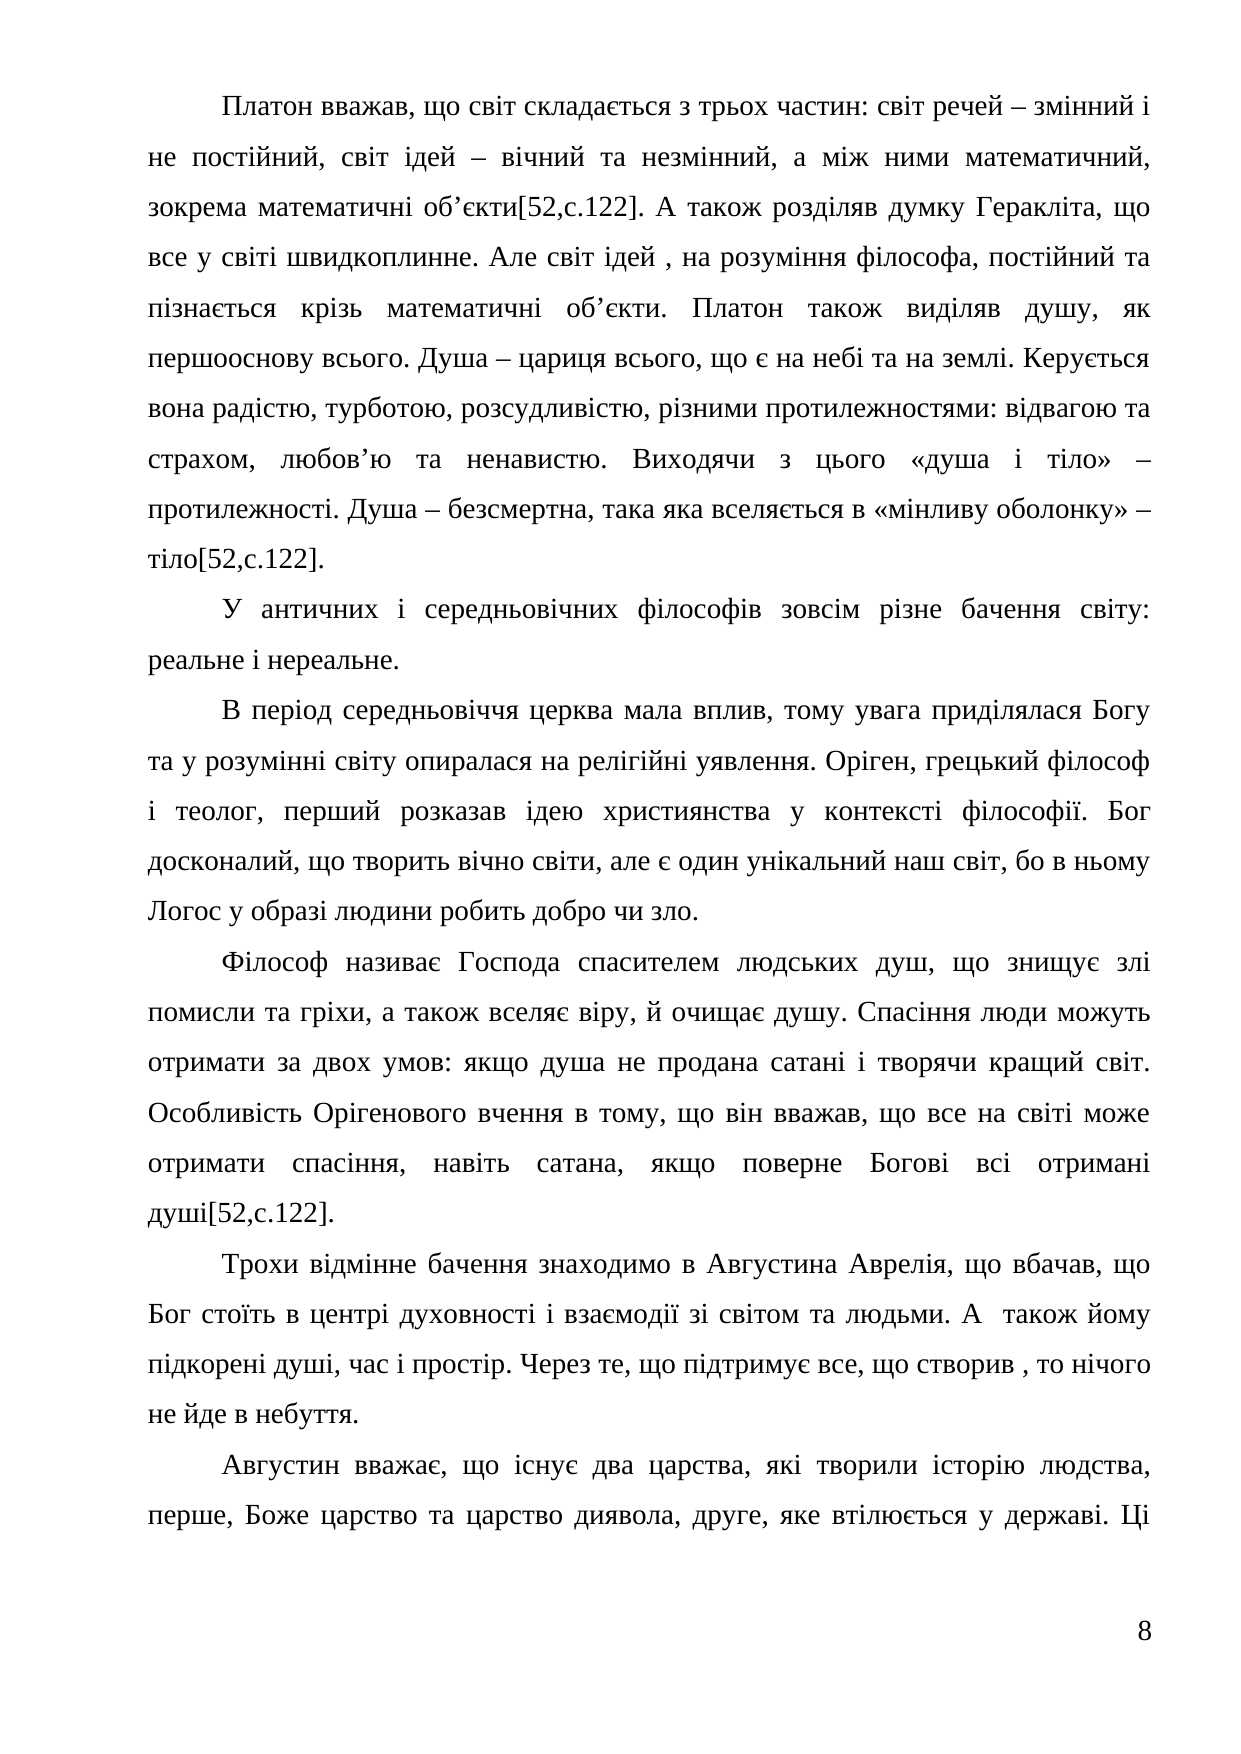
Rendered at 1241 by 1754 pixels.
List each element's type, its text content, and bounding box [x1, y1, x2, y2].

text Трохи відмінне бачення знаходимо в Августина Аврелія, що вбачав, що Бог стоїть в центрі духовності і взаємодії зі світом та людьми. А також йому підкорені душі, час і простір. Через те, що підтримує все, що створив , то нічого не йде в небуття. [148, 1246, 1152, 1430]
text У античних і середньовічних філософів зовсім різне бачення світу: реальне і нереальне. [148, 592, 1152, 676]
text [148, 1447, 1152, 1531]
text В період середньовіччя церква мала вплив, тому увага приділялася Богу та у розумінні світу опиралася на релігійні уявлення. Оріген, грецький філософ і теолог, перший розказав ідею християнства у контексті філософії. Бог досконалий, що творить вічно світи, але є один унікальний наш світ, бо в ньому Логос у образі людини робить добро чи зло. [148, 692, 1152, 927]
text Платон вважав, що світ складається з трьох частин: світ речей – змінний і не постійний, світ ідей – вічний та незмінний, а між ними математичний, зокрема математичні об’єкти[52,с.122]. А також розділяв думку Геракліта, що все у світі швидкоплинне. Але світ ідей , на розуміння філософа, постійний та пізнається крізь математичні об’єкти. Платон також виділяв душу, як першооснову всього. Душа – цариця всього, що є на небі та на землі. Керується вона радістю, турботою, розсудливістю, різними протилежностями: відвагою та страхом, любов’ю та ненавистю. Виходячи з цього «душа і тіло» – протилежності. Душа – безсмертна, така яка вселяється в «мінливу оболонку» – тіло[52,с.122]. [148, 88, 1152, 575]
text Філософ називає Господа спасителем людських душ, що знищує злі помисли та гріхи, а також вселяє віру, й очищає душу. Спасіння люди можуть отримати за двох умов: якщо душа не продана сатані і творячи кращий світ. Особливість Орігенового вчення в тому, що він вважав, що все на світі може отримати спасіння, навіть сатана, якщо поверне Богові всі отримані душі[52,с.122]. [148, 944, 1152, 1229]
